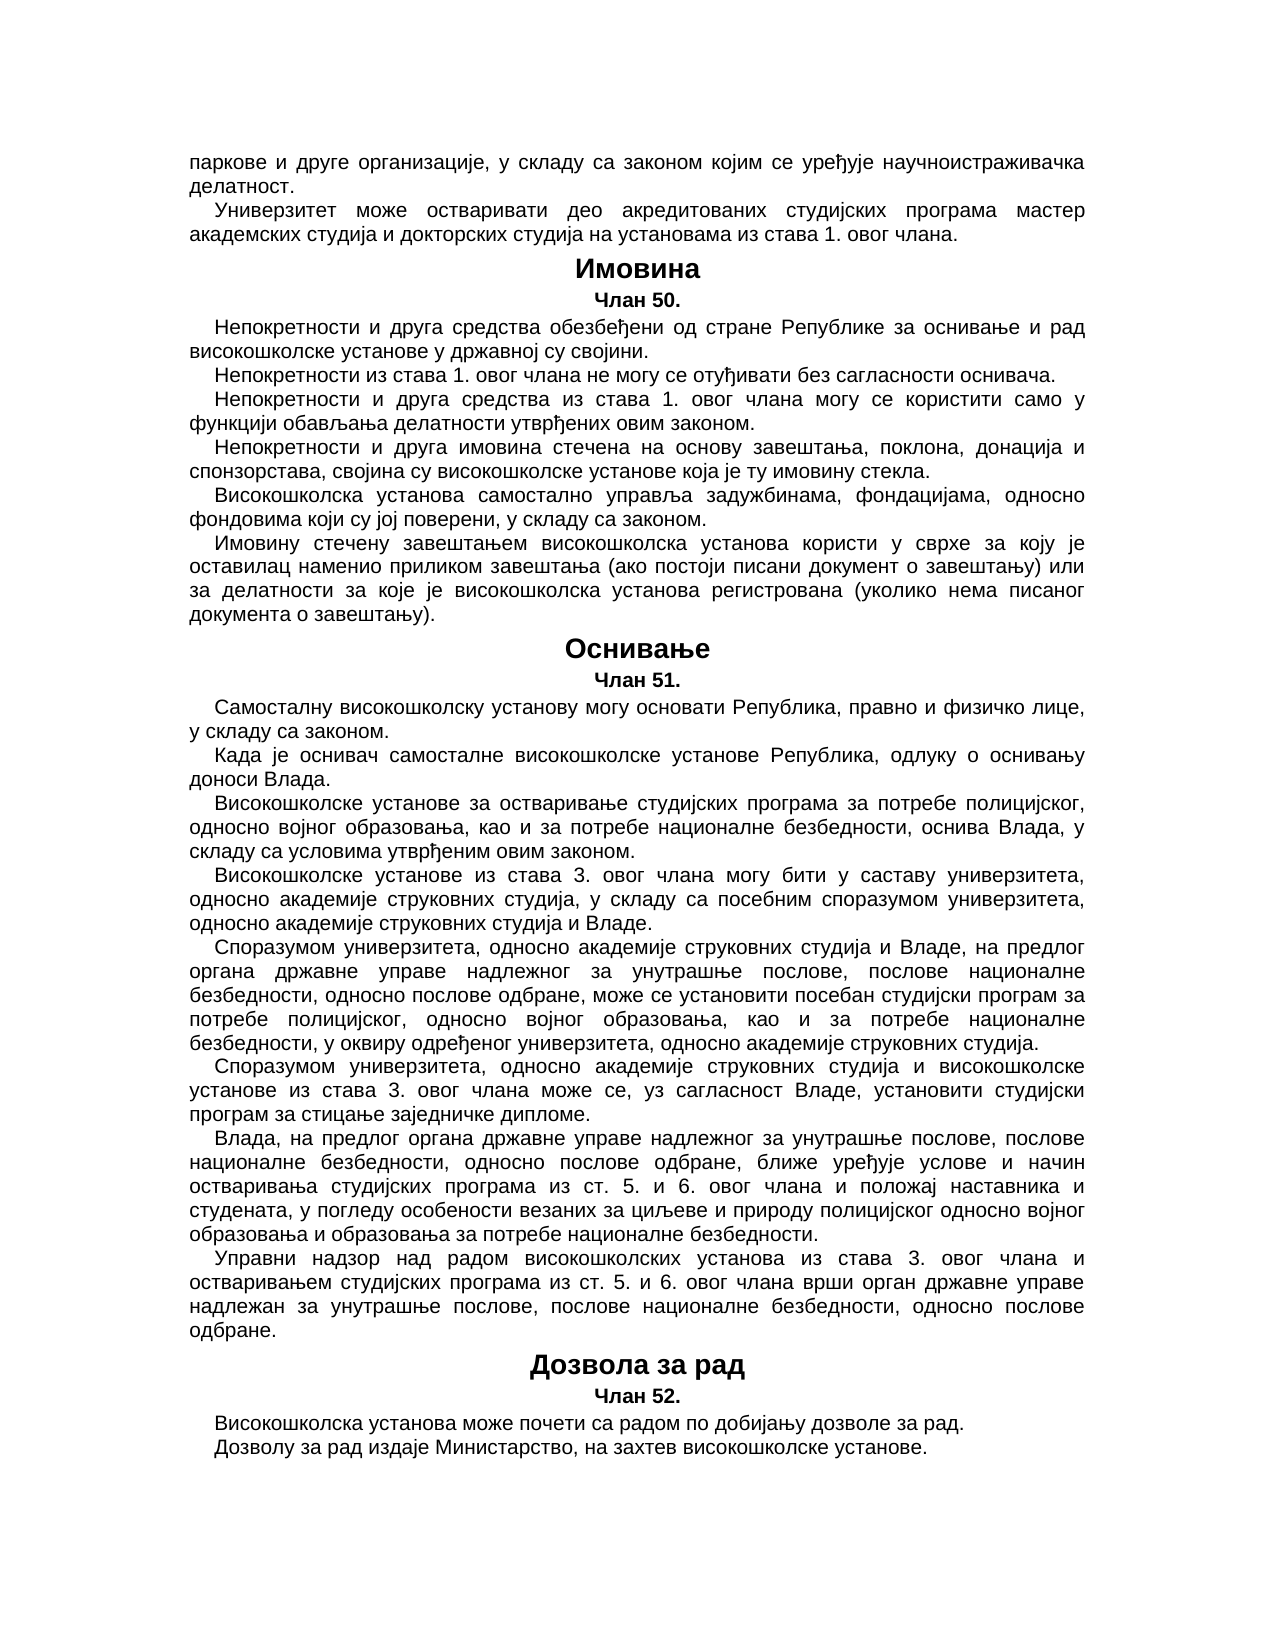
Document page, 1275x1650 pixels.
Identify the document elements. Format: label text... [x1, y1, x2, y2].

text Високошколске установе за остваривање студијских програма за потребе полицијског, односно војног образовања, као и за потребе националне безбедности, оснива Влада, у складу са условима утврђеним овим законом. [189, 791, 1086, 863]
text Високошколска установа самостално управља задужбинама, фондацијама, односно фондовима који су јој поверени, у складу са законом. [189, 482, 1086, 530]
text Високошколска установа може почети са радом по добијању дозволе за рад. [189, 1411, 1086, 1435]
text Влада, на предлог органа државне управе надлежног за унутрашње послове, послове националне безбедности, односно послове одбране, ближе уређује услове и начин остваривања студијских програма из ст. 5. и 6. овог члана и положај наставника и студената, у погледу особености везаних за циљеве и природу полицијског односно војног образовања и образовања за потребе националне безбедности. [189, 1126, 1086, 1246]
text Непокретности и друга имовина стечена на основу завештања, поклона, донација и спонзорстава, својина су високошколске установе која је ту имовину стекла. [189, 434, 1086, 482]
text Непокретности и друга средства из става 1. овог члана могу се користити само у функцији обављања делатности утврђених овим законом. [189, 387, 1086, 434]
text Непокретности и друга средства обезбеђени од стране Републике за оснивање и рад високошколске установе у државној су својини. [189, 315, 1086, 363]
text Високошколске установе из става 3. овог члана могу бити у саставу универзитета, односно академије струковних студија, у складу са посебним споразумом универзитета, односно академије струковних студија и Владе. [189, 863, 1086, 934]
text Универзитет може остваривати део акредитованих студијских програма мастер академских студија и докторских студија на установама из става 1. овог члана. [189, 198, 1086, 246]
text Самосталну високошколску установу могу основати Република, правно и физичко лице, у складу са законом. [189, 695, 1086, 743]
text Члан 52. [150, 1384, 1125, 1408]
text Дозвола за рад [150, 1348, 1125, 1381]
text Непокретности из става 1. овог члана не могу се отуђивати без сагласности оснивача. [189, 363, 1086, 387]
text Управни надзор над радом високошколских установа из става 3. овог члана и остваривањем студијских програма из ст. 5. и 6. овог члана врши орган државне управе надлежан за унутрашње послове, послове националне безбедности, односно послове одбране. [189, 1246, 1086, 1342]
text Споразумом универзитета, односно академије струковних студија и високошколске установе из става 3. овог члана може се, уз сагласност Владе, установити студијски програм за стицање заједничке дипломе. [189, 1054, 1086, 1126]
text Када је оснивач самосталне високошколске установе Република, одлуку о оснивању доноси Влада. [189, 743, 1086, 791]
text Имовина [150, 252, 1125, 284]
text Дозволу за рад издаје Министарство, на захтев високошколске установе. [189, 1435, 1086, 1459]
text Члан 50. [150, 288, 1125, 312]
text Оснивање [150, 632, 1125, 665]
text Споразумом универзитета, односно академије струковних студија и Владе, на предлог органа државне управе надлежног за унутрашње послове, послове националне безбедности, односно послове одбране, може се установити посебан студијски програм за потребе полицијског, односно војног образовања, као и за потребе националне безбедности, у оквиру одређеног универзитета, односно академије струковних студија. [189, 934, 1086, 1054]
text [189, 150, 1086, 198]
text Имовину стечену завештањем високошколска установа користи у сврхе за коју је оставилац наменио приликом завештања (ако постоји писани документ о завештању) или за делатности за које је високошколска установа регистрована (уколико нема писаног документа о завештању). [189, 530, 1086, 626]
text Члан 51. [150, 668, 1125, 692]
